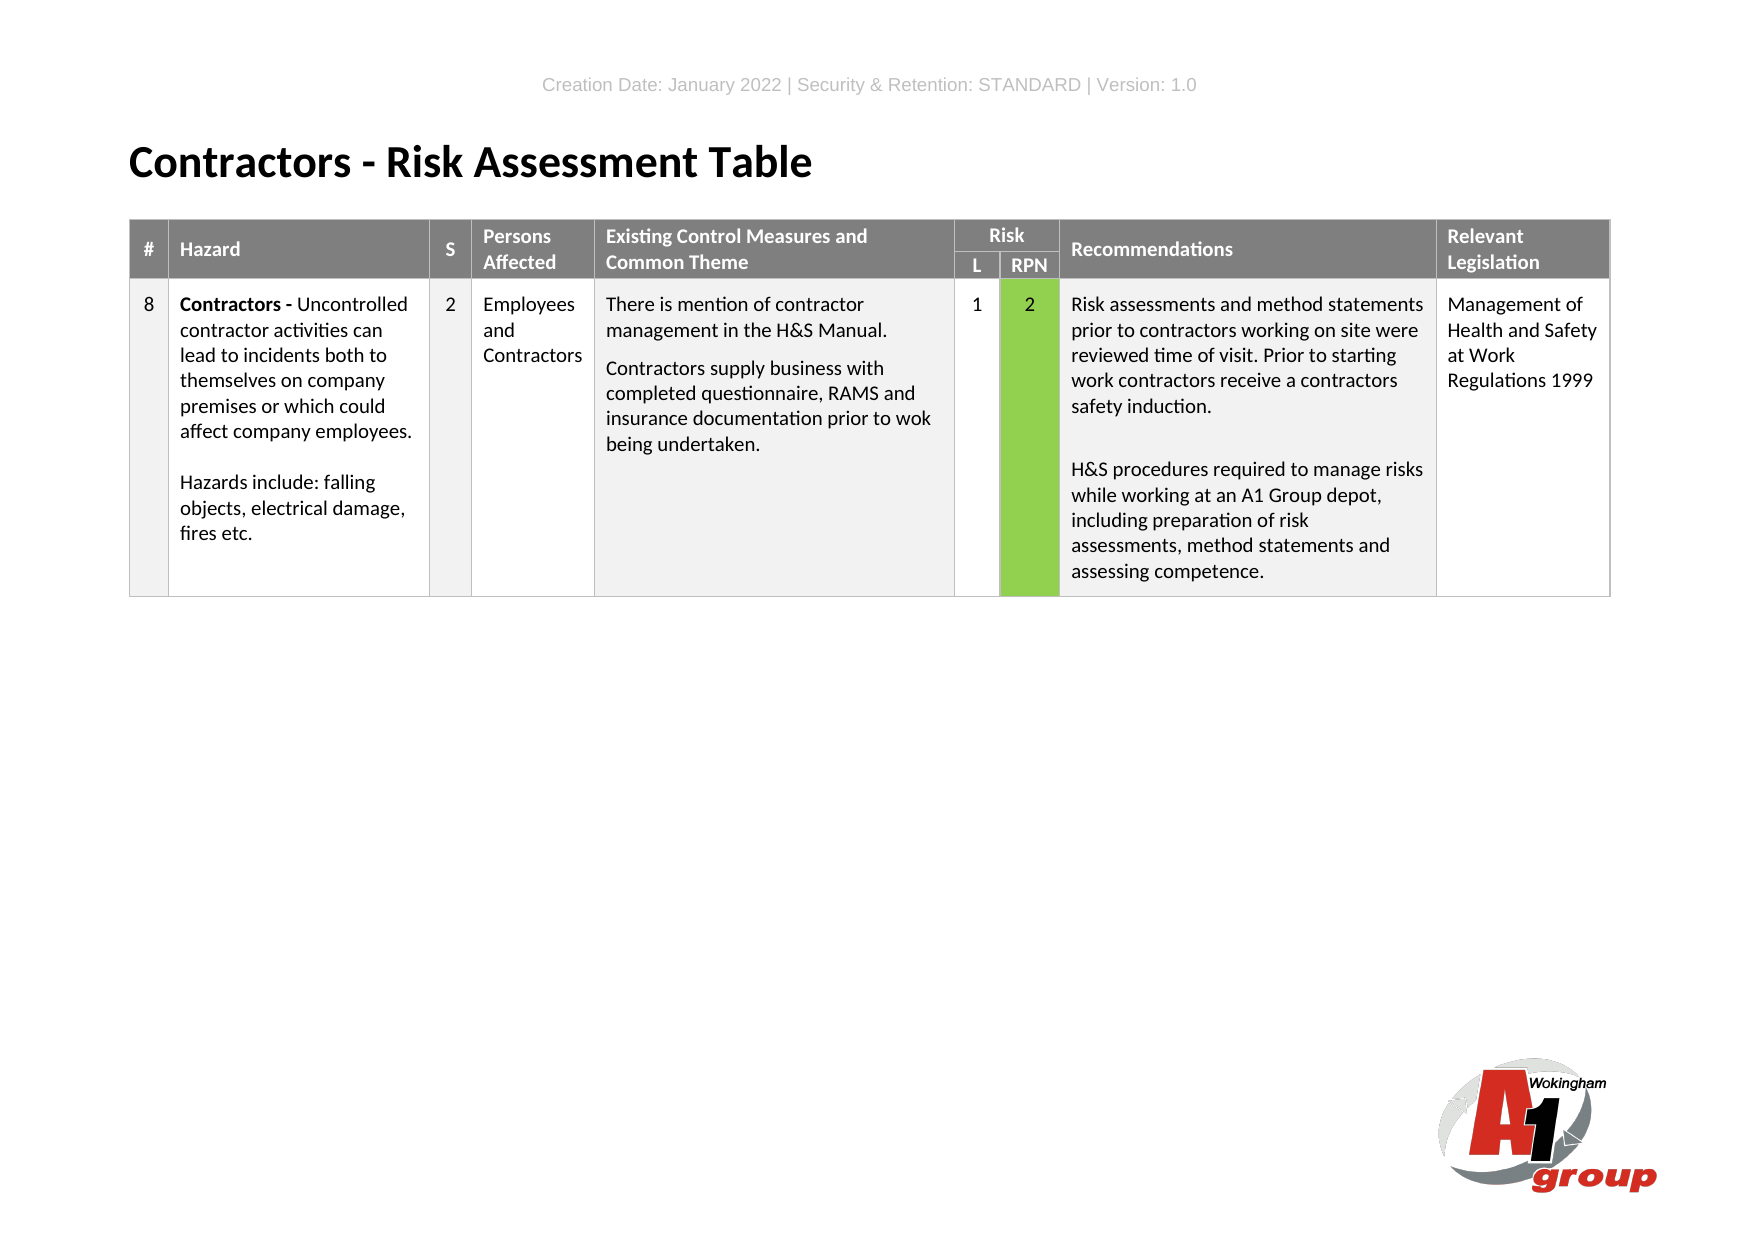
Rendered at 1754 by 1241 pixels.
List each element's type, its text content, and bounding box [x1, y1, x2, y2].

table_cell There is mention of contractor management in the H&S Manual. Contractors supply business with completed questionnaire, RAMS and insurance documentation prior to wok being undertaken. [595, 279, 954, 596]
table_cell L [955, 252, 999, 278]
table_cell Employees and Contractors [472, 279, 594, 596]
subtitle Contractors - Risk Assessment Table [129, 133, 1609, 189]
table_header Relevant Legislation [1437, 220, 1609, 278]
table_cell 8 [130, 279, 168, 596]
table_cell 2 [430, 279, 471, 596]
table_header Recommendations [1060, 220, 1436, 278]
table_header # [130, 220, 168, 278]
table_header Risk [955, 220, 1059, 251]
table_header S [430, 220, 471, 278]
table_header Existing Control Measures and Common Theme [595, 220, 954, 278]
table_header Persons Affected [472, 220, 594, 278]
table_cell RPN [1001, 252, 1059, 278]
table_cell 2 [1001, 279, 1059, 596]
picture [1436, 1055, 1660, 1196]
table_cell Risk assessments and method statements prior to contractors working on site were reviewed time of visit. Prior to starting work contractors receive a contractors safety induction. H&S procedures required to manage risks while working at an A1 Group depot, including preparation of risk assessments, method statements and assessing competence. [1060, 279, 1436, 596]
table_cell Contractors - Uncontrolled contractor activities can lead to incidents both to themselves on company premises or which could affect company employees. Hazards include: falling objects, electrical damage, fires etc. [169, 279, 429, 596]
table_cell 1 [955, 279, 999, 596]
table_header Hazard [169, 220, 429, 278]
table_cell Management of Health and Safety at Work Regulations 1999 [1437, 279, 1609, 596]
